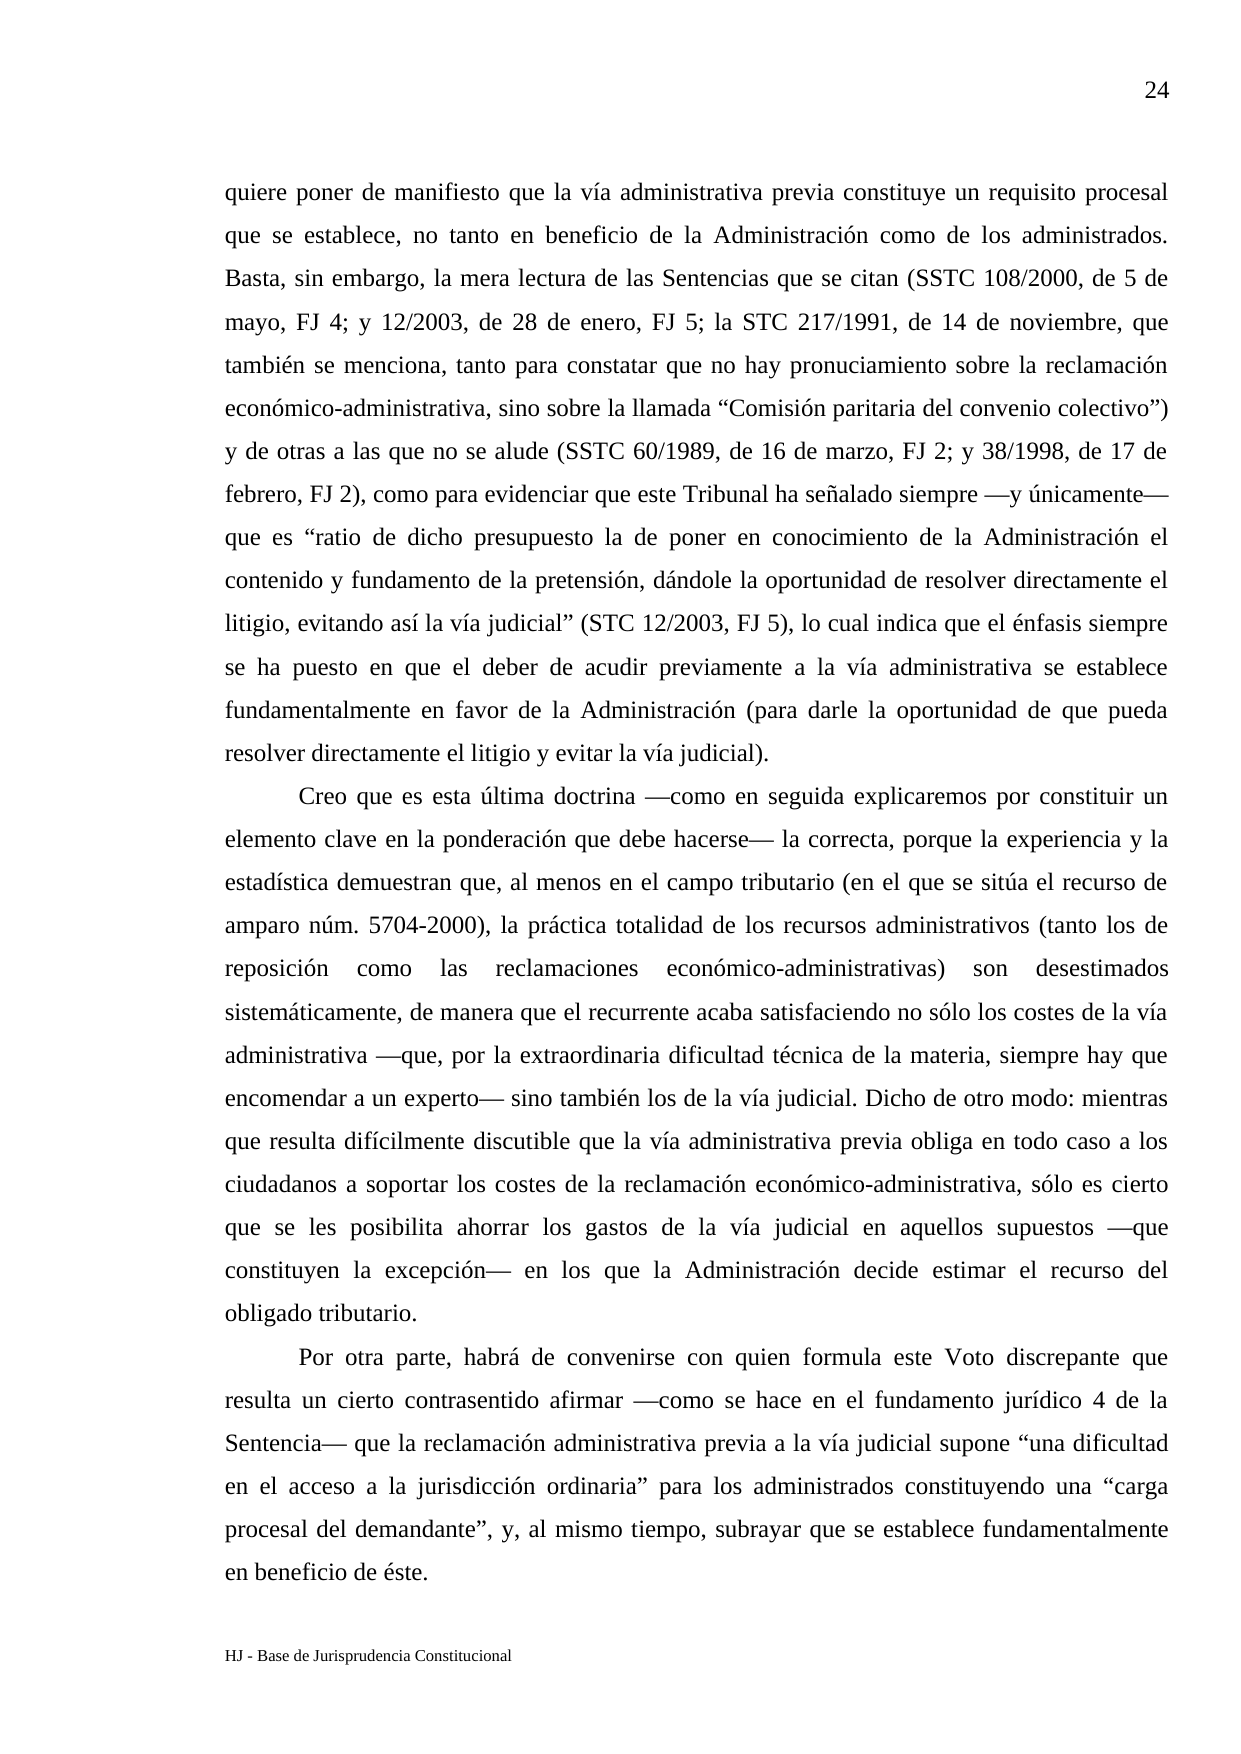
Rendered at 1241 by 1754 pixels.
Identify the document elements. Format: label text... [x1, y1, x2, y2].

text Creo que es esta última doctrina —como en seguida explicaremos por constituir un elemento clave en la ponderación que debe hacerse— la correcta, porque la experiencia y la estadística demuestran que, al menos en el campo tributario (en el que se sitúa el recurso de amparo núm. 5704-2000), la práctica totalidad de los recursos administrativos (tanto los de reposición como las reclamaciones económico-administrativas) son desestimados sistemáticamente, de manera que el recurrente acaba satisfaciendo no sólo los costes de la vía administrativa —que, por la extraordinaria dificultad técnica de la materia, siempre hay que encomendar a un experto— sino también los de la vía judicial. Dicho de otro modo: mientras que resulta difícilmente discutible que la vía administrativa previa obliga en todo caso a los ciudadanos a soportar los costes de la reclamación económico-administrativa, sólo es cierto que se les posibilita ahorrar los gastos de la vía judicial en aquellos supuestos —que constituyen la excepción— en los que la Administración decide estimar el recurso del obligado tributario. [224, 781, 1169, 1327]
text Por otra parte, habrá de convenirse con quien formula este Voto discrepante que resulta un cierto contrasentido afirmar —como se hace en el fundamento jurídico 4 de la Sentencia— que la reclamación administrativa previa a la vía judicial supone “una dificultad en el acceso a la jurisdicción ordinaria” para los administrados constituyendo una “carga procesal del demandante”, y, al mismo tiempo, subrayar que se establece fundamentalmente en beneficio de éste. [224, 1342, 1169, 1586]
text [224, 177, 1169, 767]
